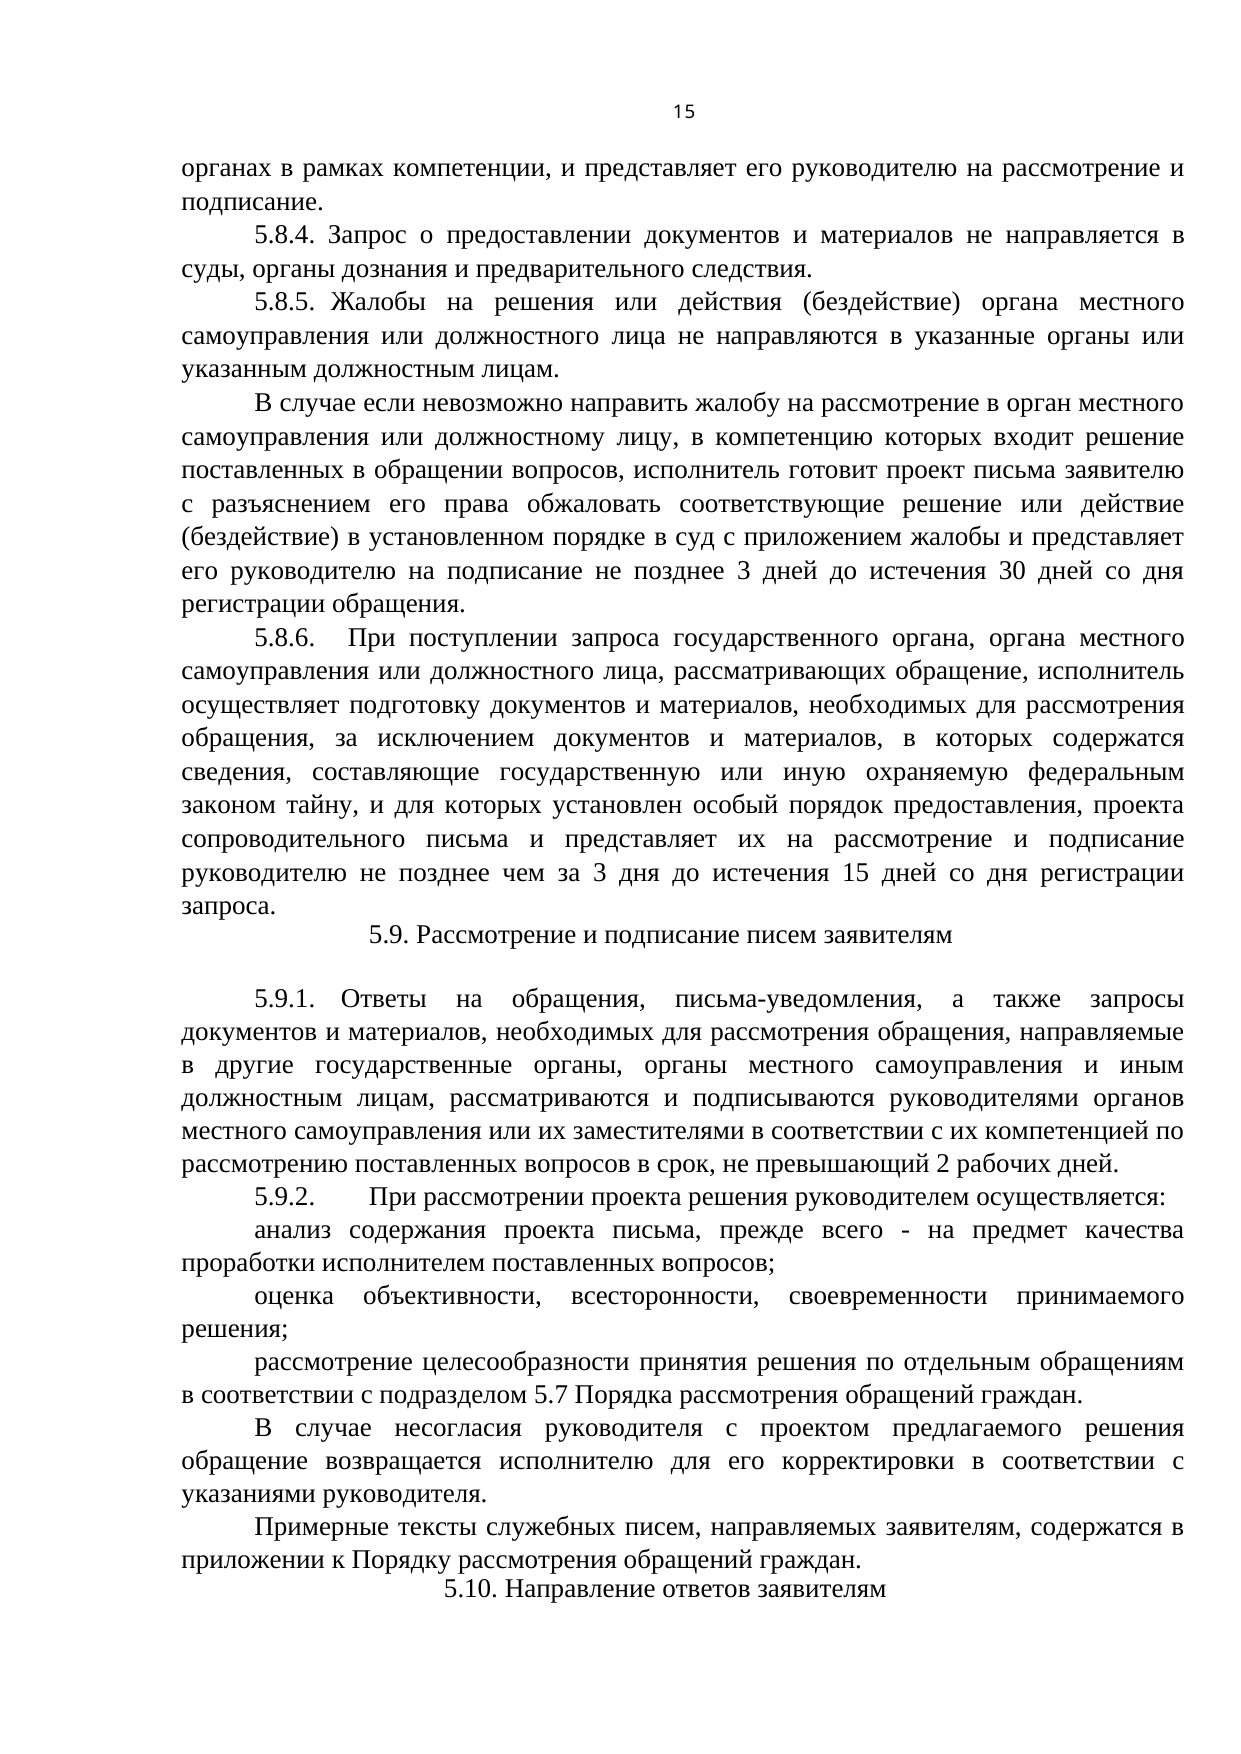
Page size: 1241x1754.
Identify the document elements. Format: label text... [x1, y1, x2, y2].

text В случае если невозможно направить жалобу на рассмотрение в орган местного самоуправления или должностному лицу, в компетенцию которых входит решение поставленных в обращении вопросов, исполнитель готовит проект письма заявителю с разъяснением его права обжаловать соответствующие решение или действие (бездействие) в установленном порядке в суд с приложением жалобы и представляет его руководителю на подписание не позднее 3 дней до истечения 30 дней со дня регистрации обращения. [181, 385, 1186, 619]
text 5.10. Направление ответов заявителям [444, 1575, 1188, 1602]
list Запрос о предоставлении документов и материалов не направляется в суды, органы дознания и предварительного следствия. [181, 217, 1186, 284]
list При рассмотрении проекта решения руководителем осуществляется: [181, 1179, 1186, 1212]
text 5.9. Рассмотрение и подписание писем заявителям [369, 921, 1188, 948]
text оценка объективности, всесторонности, своевременности принимаемого решения; [181, 1278, 1186, 1344]
text рассмотрение целесообразности принятия решения по отдельным обращениям в соответствии с подразделом 5.7 Порядка рассмотрения обращений граждан. [181, 1344, 1186, 1410]
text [181, 150, 1186, 217]
text В случае несогласия руководителя с проектом предлагаемого решения обращение возвращается исполнителю для его корректировки в соответствии с указаниями руководителя. [181, 1410, 1186, 1509]
list Жалобы на решения или действия (бездействие) органа местного самоуправления или должностного лица не направляются в указанные органы или указанным должностным лицам. [181, 284, 1186, 385]
list Ответы на обращения, письма-уведомления, а также запросы документов и материалов, необходимых для рассмотрения обращения, направляемые в другие государственные органы, органы местного самоуправления и иным должностным лицам, рассматриваются и подписываются руководителями органов местного самоуправления или их заместителями в соответствии с их компетенцией по рассмотрению поставленных вопросов в срок, не превышающий 2 рабочих дней. [181, 981, 1186, 1179]
text анализ содержания проекта письма, прежде всего - на предмет качества проработки исполнителем поставленных вопросов; [181, 1212, 1186, 1278]
text Примерные тексты служебных писем, направляемых заявителям, содержатся в приложении к Порядку рассмотрения обращений граждан. [181, 1509, 1186, 1575]
list При поступлении запроса государственного органа, органа местного самоуправления или должностного лица, рассматривающих обращение, исполнитель осуществляет подготовку документов и материалов, необходимых для рассмотрения обращения, за исключением документов и материалов, в которых содержатся сведения, составляющие государственную или иную охраняемую федеральным законом тайну, и для которых установлен особый порядок предоставления, проекта сопроводительного письма и представляет их на рассмотрение и подписание руководителю не позднее чем за 3 дня до истечения 15 дней со дня регистрации запроса. [181, 619, 1186, 921]
